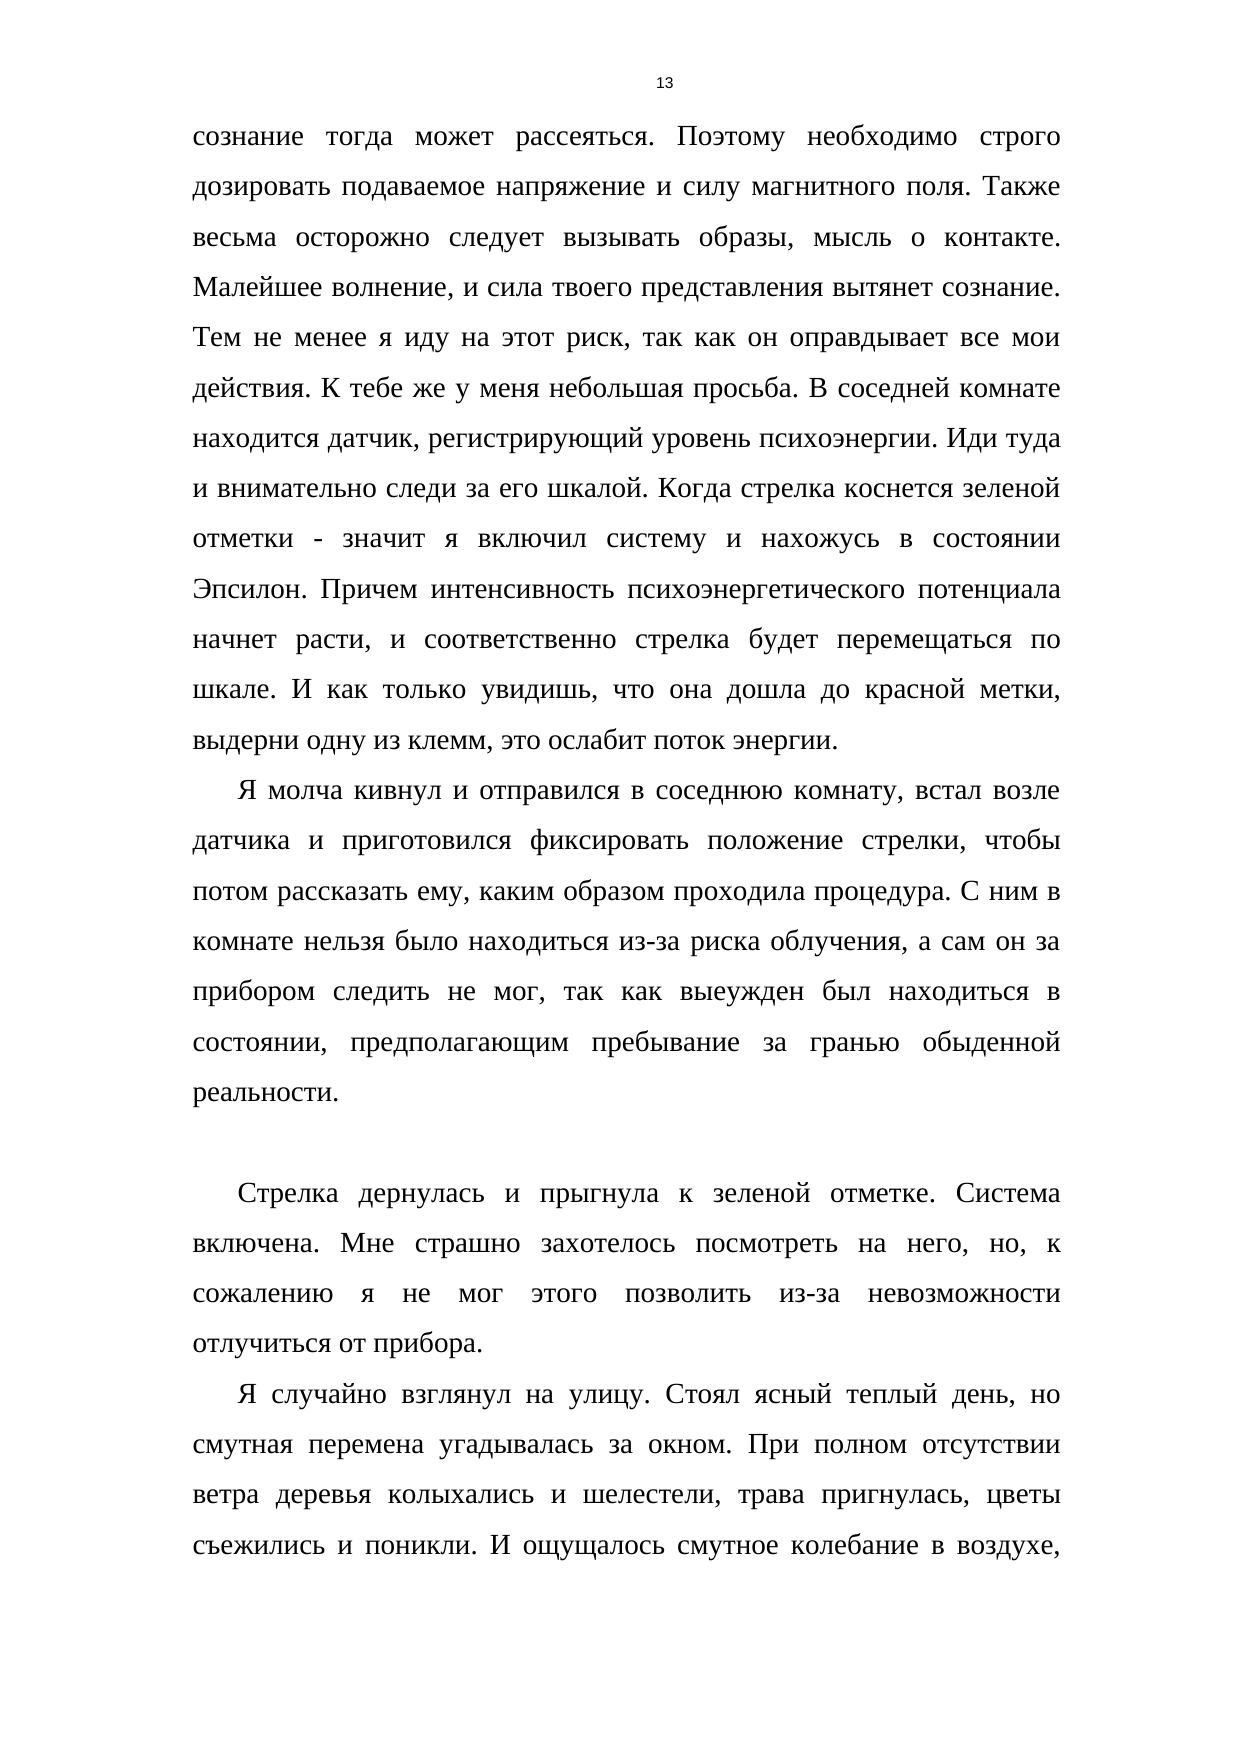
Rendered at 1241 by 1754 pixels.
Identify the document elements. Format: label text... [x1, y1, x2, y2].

text Стрелка дернулась и прыгнула к зеленой отметке. Система включена. Мне страшно захотелось посмотреть на него, но, к сожалению я не мог этого позволить из-за невозможности отлучиться от прибора. [192, 1175, 1062, 1359]
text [192, 118, 1062, 755]
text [192, 1376, 1062, 1560]
text Я молча кивнул и отправился в соседнюю комнату, встал возле датчика и приготовился фиксировать положение стрелки, чтобы потом рассказать ему, каким образом проходила процедура. С ним в комнате нельзя было находиться из-за риска облучения, а сам он за прибором следить не мог, так как выеужден был находиться в состоянии, предполагающим пребывание за гранью обыденной реальности. [192, 772, 1062, 1108]
